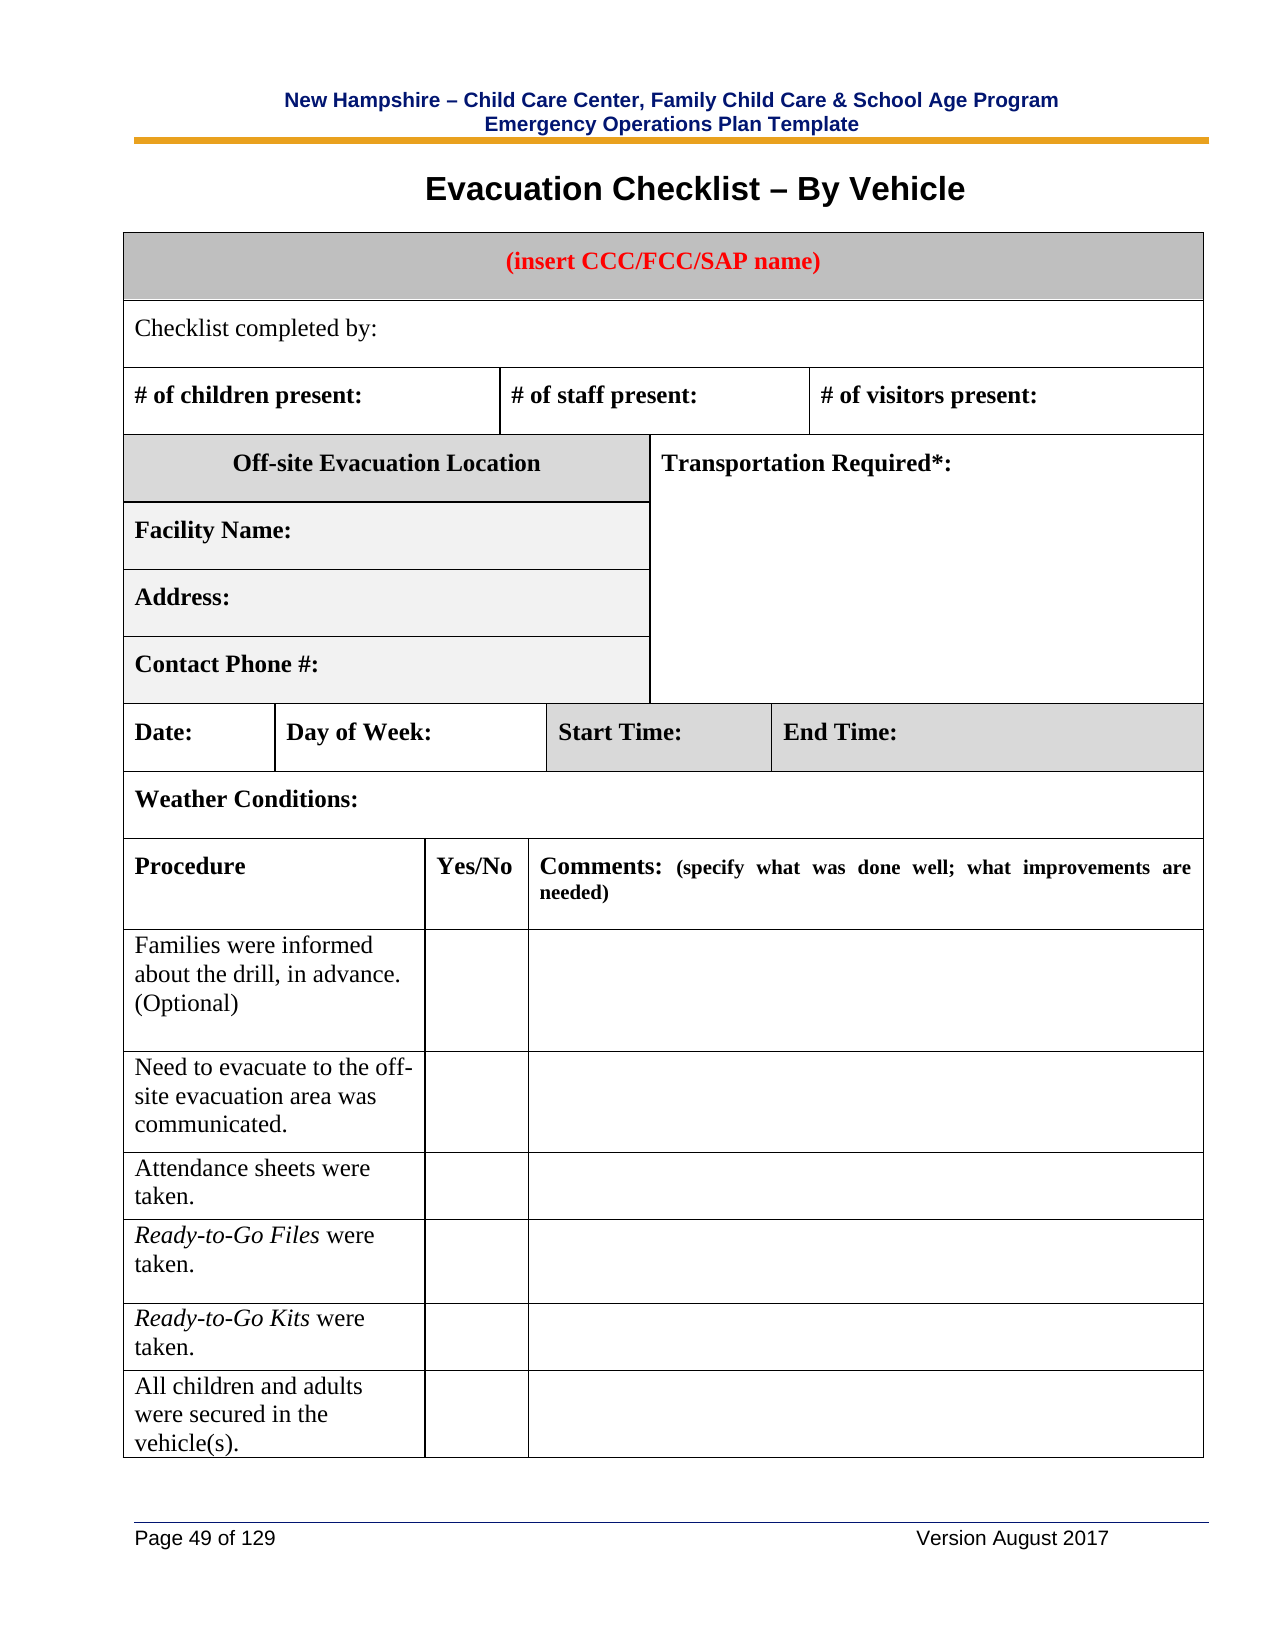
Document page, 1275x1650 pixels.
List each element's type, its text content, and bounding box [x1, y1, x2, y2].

table_cell Procedure [124, 839, 424, 929]
table_cell Facility Name: [124, 503, 649, 569]
table_cell [529, 1153, 1203, 1219]
table_cell Start Time: [547, 704, 771, 771]
table_cell [529, 1220, 1203, 1302]
table_cell End Time: [772, 704, 1203, 771]
table_cell Comments: (specify what was done well; what improvements are needed) [529, 839, 1203, 929]
table_cell All children and adults were secured in the vehicle(s). [124, 1371, 424, 1457]
table_cell Yes/No [426, 839, 528, 929]
table_cell Attendance sheets were taken. [124, 1153, 424, 1219]
table_cell [529, 930, 1203, 1051]
table_cell # of visitors present: [810, 368, 1203, 434]
table_cell [426, 1220, 528, 1302]
table_cell Contact Phone #: [124, 637, 649, 703]
table_cell [529, 1052, 1203, 1152]
text Evacuation Checklist – By Vehicle [181, 169, 1209, 207]
table_cell [426, 1304, 528, 1370]
table_cell [426, 1371, 528, 1457]
table_cell [426, 930, 528, 1051]
table_cell [426, 1153, 528, 1219]
table_cell Ready-to-Go Kits were taken. [124, 1304, 424, 1370]
table_cell [529, 1371, 1203, 1457]
table_cell Transportation Required*: [651, 435, 1203, 703]
table_cell Weather Conditions: [124, 772, 1203, 838]
table_cell Ready-to-Go Files were taken. [124, 1220, 424, 1302]
table_cell Address: [124, 570, 649, 636]
table_cell [426, 1052, 528, 1152]
table_header (insert CCC/FCC/SAP name) [124, 233, 1203, 299]
table_cell Checklist completed by: [124, 301, 1203, 367]
table_cell Families were informed about the drill, in advance. (Optional) [124, 930, 424, 1051]
table_cell Off-site Evacuation Location [124, 435, 649, 501]
table_cell # of children present: [124, 368, 499, 434]
table_cell Day of Week: [276, 704, 546, 771]
table_cell # of staff present: [501, 368, 809, 434]
table_cell [529, 1304, 1203, 1370]
table_cell Need to evacuate to the off-site evacuation area was communicated. [124, 1052, 424, 1152]
table_cell Date: [124, 704, 274, 771]
